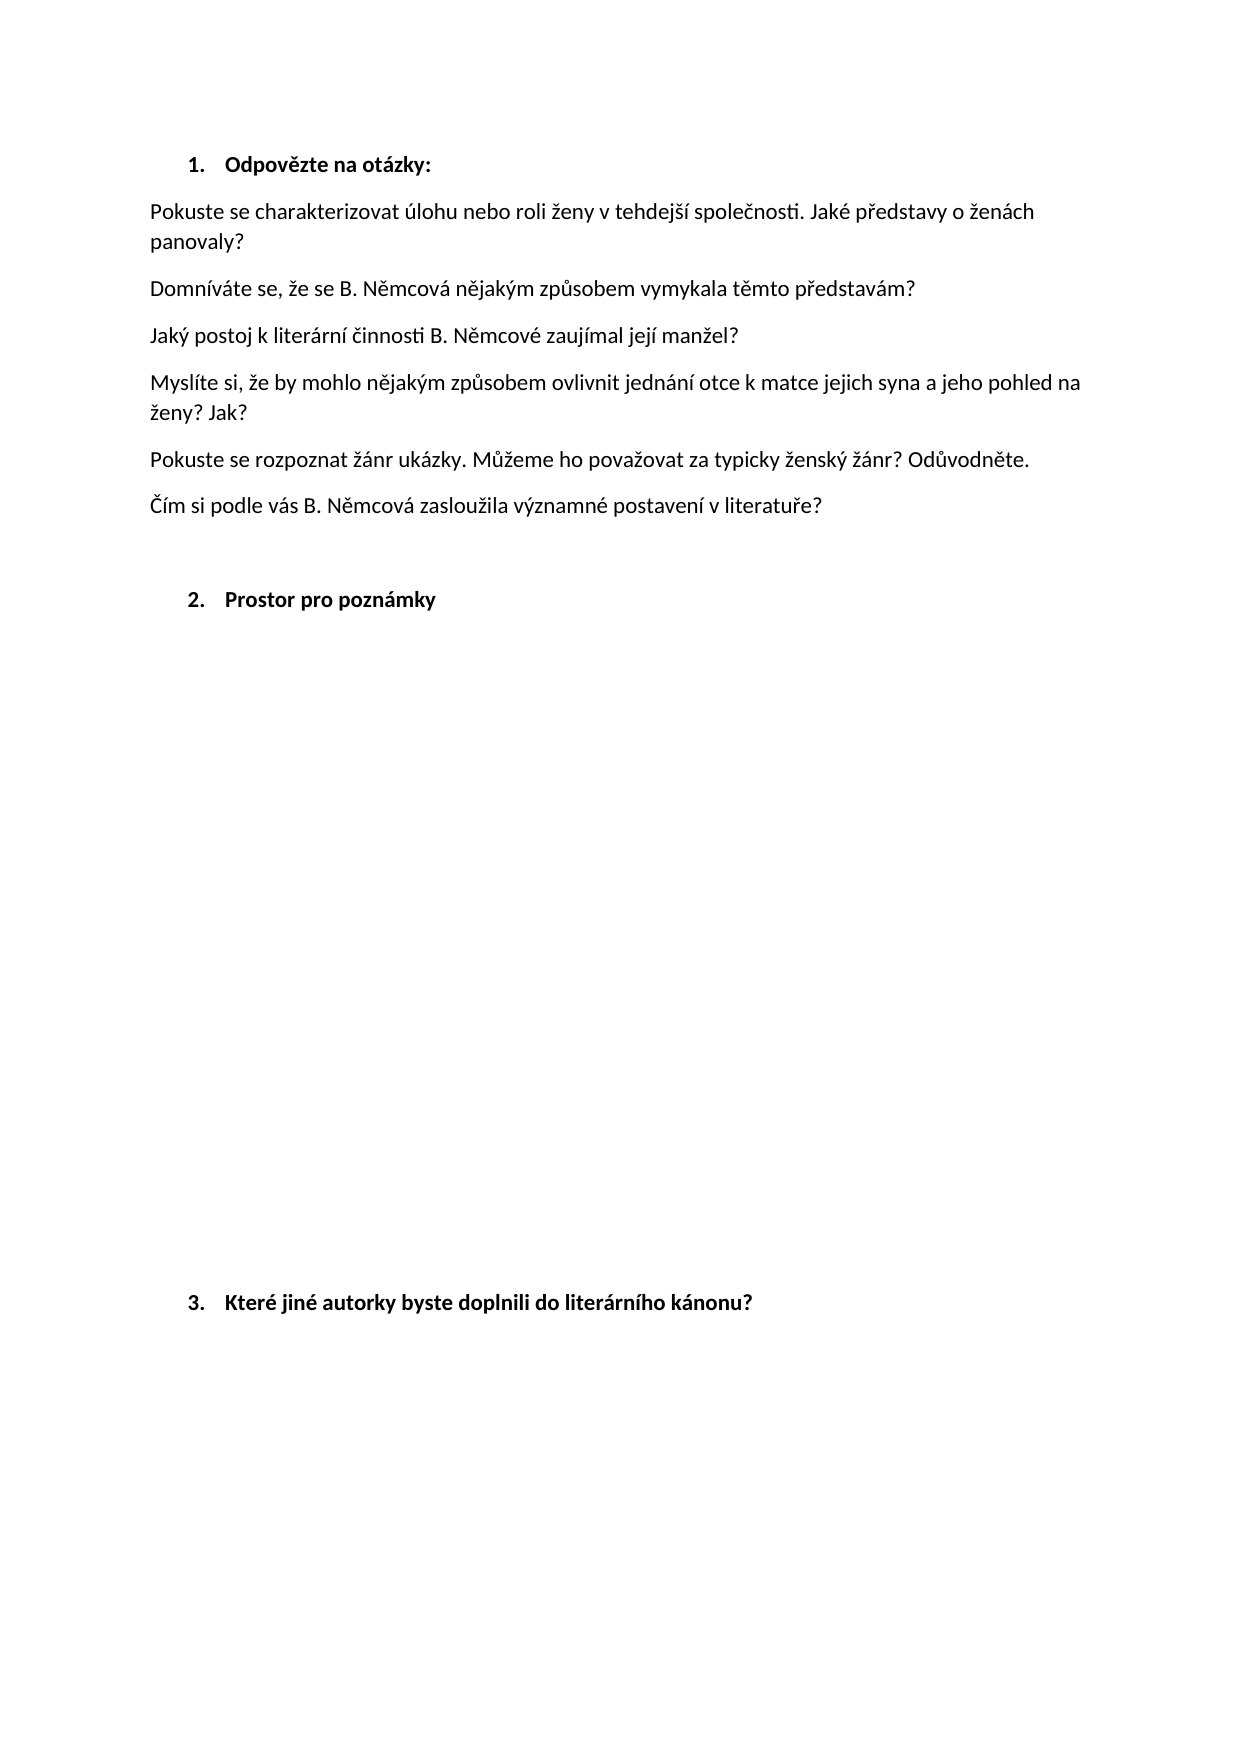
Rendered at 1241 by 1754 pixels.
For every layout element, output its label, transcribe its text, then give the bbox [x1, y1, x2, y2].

list Které jiné autorky byste doplnili do literárního kánonu? [187, 1288, 1090, 1317]
text Jaký postoj k literární činnosti B. Němcové zaujímal její manžel? [150, 321, 1090, 349]
text Pokuste se charakterizovat úlohu nebo roli ženy v tehdejší společnosti. Jaké představy o ženách panovaly? [150, 197, 1090, 255]
text Čím si podle vás B. Němcová zasloužila významné postavení v literatuře? [150, 492, 1090, 520]
text Domníváte se, že se B. Němcová nějakým způsobem vymykala těmto představám? [150, 274, 1090, 302]
list Prostor pro poznámky [187, 585, 1090, 613]
list Odpovězte na otázky: [187, 150, 1090, 178]
text Pokuste se rozpoznat žánr ukázky. Můžeme ho považovat za typicky ženský žánr? Odůvodněte. [150, 445, 1090, 473]
text Myslíte si, že by mohlo nějakým způsobem ovlivnit jednání otce k matce jejich syna a jeho pohled na ženy? Jak? [150, 368, 1090, 426]
